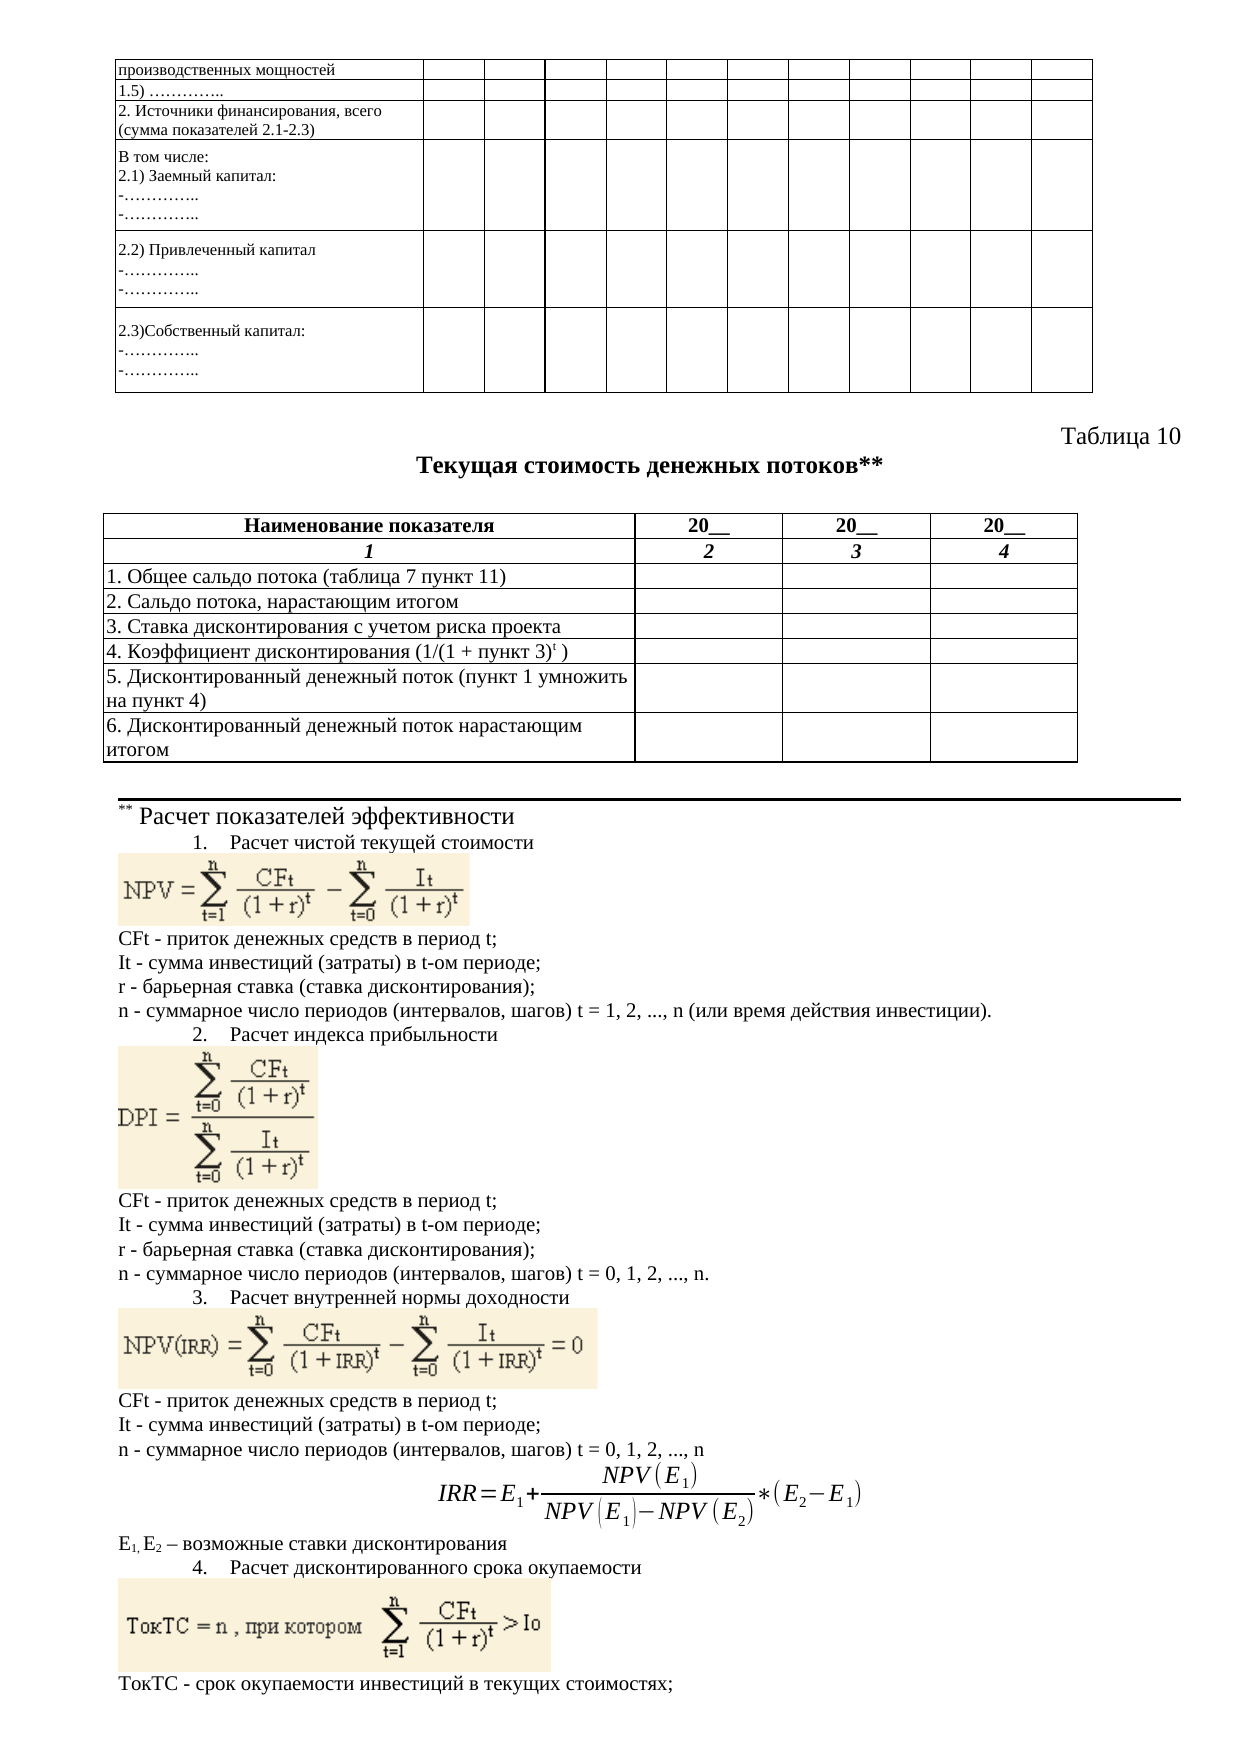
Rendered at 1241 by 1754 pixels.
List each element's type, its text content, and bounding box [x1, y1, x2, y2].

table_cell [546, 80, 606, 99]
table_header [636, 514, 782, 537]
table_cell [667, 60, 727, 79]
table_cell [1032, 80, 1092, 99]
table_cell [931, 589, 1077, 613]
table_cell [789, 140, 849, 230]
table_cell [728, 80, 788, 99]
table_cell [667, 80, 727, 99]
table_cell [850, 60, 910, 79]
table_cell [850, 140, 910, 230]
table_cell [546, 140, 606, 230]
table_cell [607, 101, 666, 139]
text r - барьерная ставка (ставка дисконтирования); [118, 974, 1181, 998]
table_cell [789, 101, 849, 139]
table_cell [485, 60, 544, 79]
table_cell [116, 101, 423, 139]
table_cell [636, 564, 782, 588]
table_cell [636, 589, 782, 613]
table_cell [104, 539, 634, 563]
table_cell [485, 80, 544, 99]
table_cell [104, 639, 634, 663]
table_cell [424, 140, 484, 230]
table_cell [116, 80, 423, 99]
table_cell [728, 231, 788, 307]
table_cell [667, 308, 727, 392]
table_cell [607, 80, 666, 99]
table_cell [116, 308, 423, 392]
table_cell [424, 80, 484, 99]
text CFt - приток денежных средств в период t; [118, 1388, 1181, 1412]
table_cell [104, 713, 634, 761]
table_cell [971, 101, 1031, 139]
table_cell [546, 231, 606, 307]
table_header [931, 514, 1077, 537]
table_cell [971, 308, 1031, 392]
text r - барьерная ставка (ставка дисконтирования); [118, 1236, 1181, 1261]
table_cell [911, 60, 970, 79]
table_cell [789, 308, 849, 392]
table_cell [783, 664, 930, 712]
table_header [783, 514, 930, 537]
text Таблица 10 [118, 421, 1181, 450]
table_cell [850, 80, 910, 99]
text It - сумма инвестиций (затраты) в t-ом периоде; [118, 950, 1181, 974]
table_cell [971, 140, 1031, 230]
text ** Расчет показателей эффективности [118, 801, 1181, 830]
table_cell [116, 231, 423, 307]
text CFt - приток денежных средств в период t; [118, 926, 1181, 950]
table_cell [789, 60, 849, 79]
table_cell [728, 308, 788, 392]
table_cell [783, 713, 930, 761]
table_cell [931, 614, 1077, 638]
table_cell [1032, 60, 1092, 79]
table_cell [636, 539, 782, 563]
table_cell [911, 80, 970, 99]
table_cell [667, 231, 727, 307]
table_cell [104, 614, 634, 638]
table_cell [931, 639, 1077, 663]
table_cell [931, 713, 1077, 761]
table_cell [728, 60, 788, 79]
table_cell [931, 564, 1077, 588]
text n - суммарное число периодов (интервалов, шагов) t = 1, 2, ..., n (или время действия инвестиции). [118, 998, 1181, 1022]
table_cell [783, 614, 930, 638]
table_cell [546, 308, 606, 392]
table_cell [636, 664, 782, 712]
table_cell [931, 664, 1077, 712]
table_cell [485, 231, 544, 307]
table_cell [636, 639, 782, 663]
list Расчет дисконтированного срока окупаемости [192, 1555, 1181, 1579]
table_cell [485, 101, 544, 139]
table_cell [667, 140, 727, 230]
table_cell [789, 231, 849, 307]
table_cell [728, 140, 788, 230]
picture [118, 853, 470, 926]
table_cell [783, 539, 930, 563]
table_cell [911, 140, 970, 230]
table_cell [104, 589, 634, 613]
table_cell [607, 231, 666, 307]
text ТокТС - срок окупаемости инвестиций в текущих стоимостях; [118, 1671, 1181, 1695]
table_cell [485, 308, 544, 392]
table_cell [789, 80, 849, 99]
text It - сумма инвестиций (затраты) в t-ом периоде; [118, 1212, 1181, 1236]
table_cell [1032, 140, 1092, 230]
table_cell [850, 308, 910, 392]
picture [118, 1308, 598, 1389]
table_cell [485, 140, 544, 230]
text Е1, Е2 – возможные ставки дисконтирования [118, 1531, 1181, 1555]
list Расчет чистой текущей стоимости [192, 830, 1181, 854]
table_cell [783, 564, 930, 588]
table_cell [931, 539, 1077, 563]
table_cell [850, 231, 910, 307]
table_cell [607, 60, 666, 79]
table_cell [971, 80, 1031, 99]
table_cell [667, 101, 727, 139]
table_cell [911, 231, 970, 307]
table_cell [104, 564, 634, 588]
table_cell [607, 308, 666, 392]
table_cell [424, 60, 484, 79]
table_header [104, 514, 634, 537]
text CFt - приток денежных средств в период t; [118, 1188, 1181, 1212]
picture [118, 1578, 551, 1672]
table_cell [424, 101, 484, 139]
list Расчет индекса прибыльности [192, 1022, 1181, 1046]
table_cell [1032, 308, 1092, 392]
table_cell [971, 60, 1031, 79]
picture [118, 1046, 319, 1189]
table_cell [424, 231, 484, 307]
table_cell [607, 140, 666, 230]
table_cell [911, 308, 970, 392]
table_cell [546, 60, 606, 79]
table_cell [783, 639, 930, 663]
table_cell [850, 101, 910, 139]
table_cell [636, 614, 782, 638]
text Текущая стоимость денежных потоков** [118, 450, 1181, 479]
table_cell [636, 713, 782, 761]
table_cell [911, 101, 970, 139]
text n - суммарное число периодов (интервалов, шагов) t = 0, 1, 2, ..., n [118, 1436, 1181, 1461]
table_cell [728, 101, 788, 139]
list Расчет внутренней нормы доходности [192, 1284, 1181, 1309]
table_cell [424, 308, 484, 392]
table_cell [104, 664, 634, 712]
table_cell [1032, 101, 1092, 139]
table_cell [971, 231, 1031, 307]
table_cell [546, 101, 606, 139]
text n - суммарное число периодов (интервалов, шагов) t = 0, 1, 2, ..., n. [118, 1261, 1181, 1284]
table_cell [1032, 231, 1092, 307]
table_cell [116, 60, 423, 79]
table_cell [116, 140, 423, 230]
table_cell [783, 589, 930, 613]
text It - сумма инвестиций (затраты) в t-ом периоде; [118, 1412, 1181, 1436]
